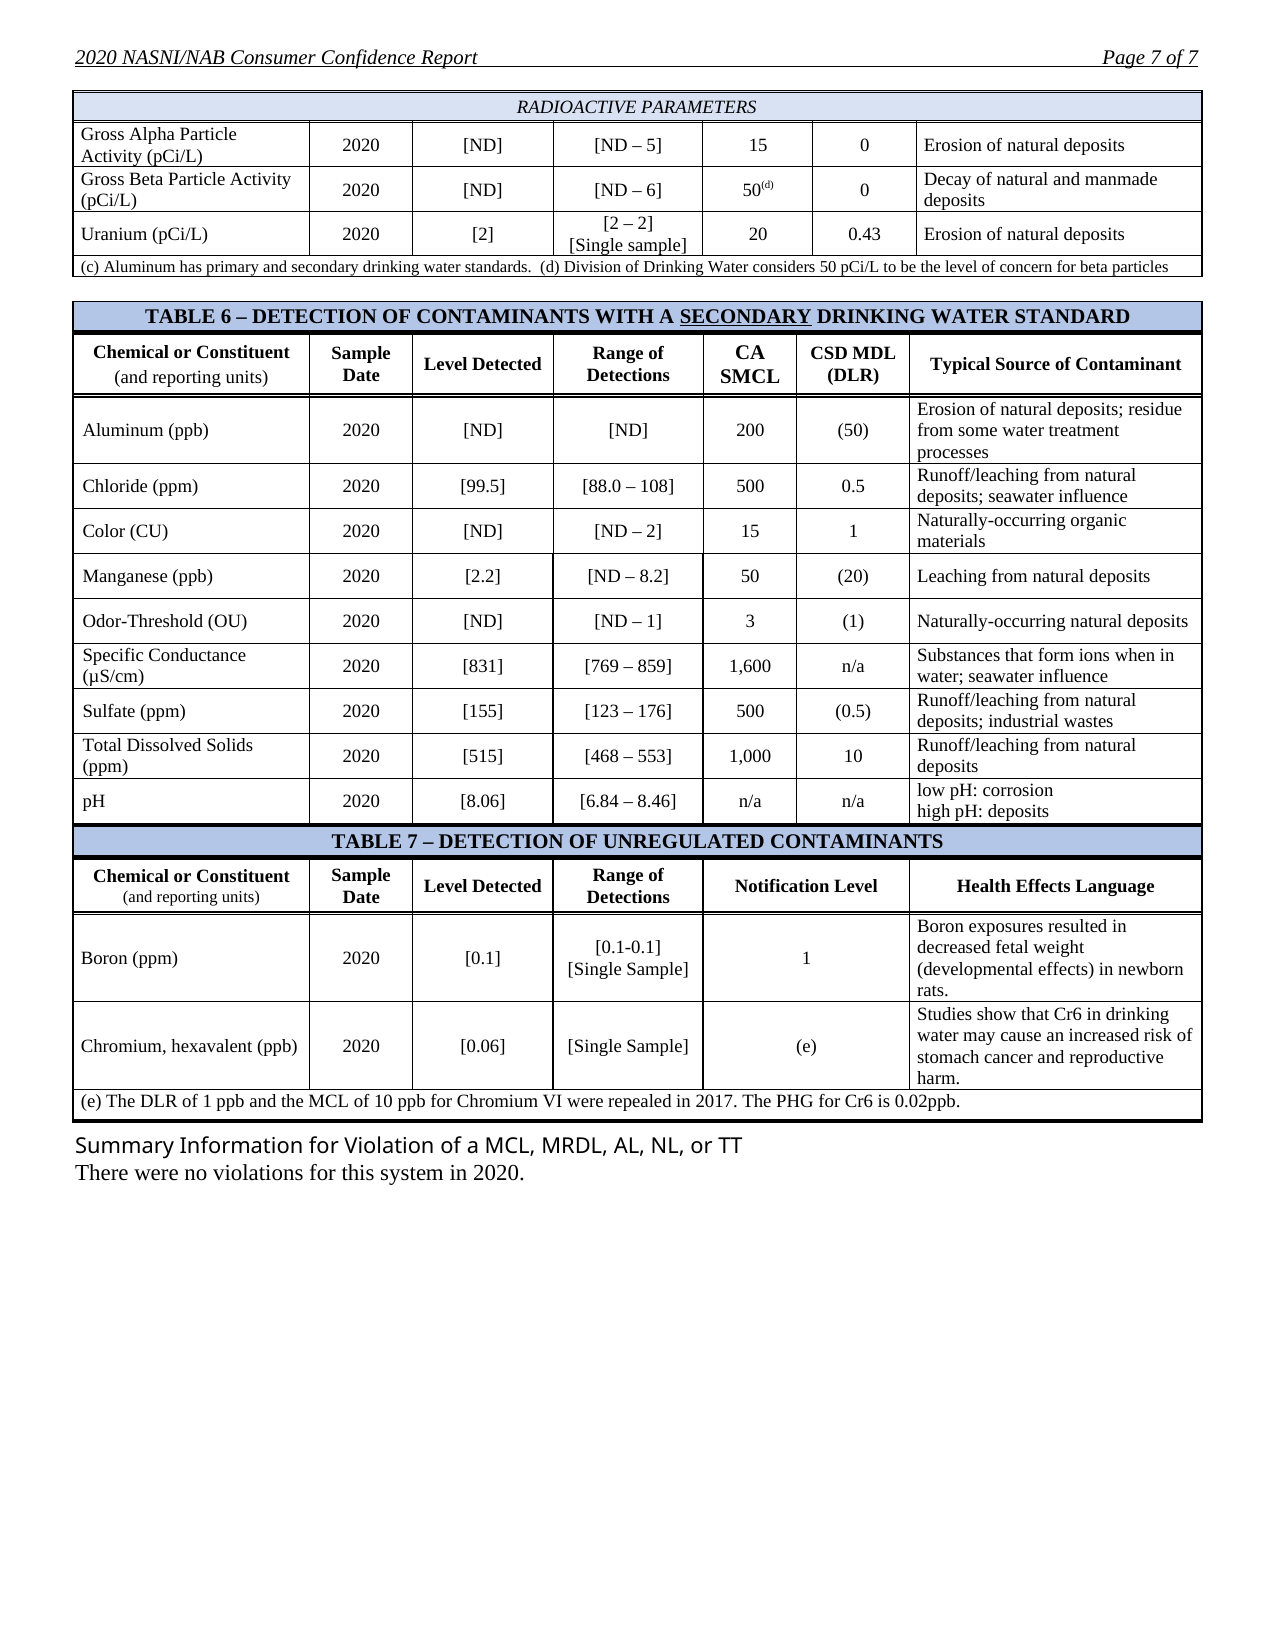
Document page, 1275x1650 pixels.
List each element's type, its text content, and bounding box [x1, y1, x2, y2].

table_cell Chemical or Constituent (and reporting units) [74, 860, 309, 911]
table_cell 0.5 [797, 464, 909, 507]
table_cell Level Detected [413, 335, 553, 393]
table_cell [ND – 6] [554, 167, 702, 211]
table_cell Leaching from natural deposits [910, 554, 1201, 597]
table_cell [Single Sample] [554, 1002, 702, 1089]
table_cell Sample Date [310, 860, 412, 911]
table_cell [2] [413, 212, 553, 255]
table_cell Erosion of natural deposits [917, 123, 1201, 166]
table_cell [ND] [554, 398, 703, 462]
table_cell 3 [704, 599, 796, 642]
table_cell [ND] [413, 509, 553, 552]
table_cell (e) The DLR of 1 ppb and the MCL of 10 ppb for Chromium VI were repealed in 2017. The PHG for Cr6 is 0.02ppb. [74, 1090, 1201, 1119]
table_cell TAble 7 – detection of UNREGULATED CONTAMINANTS [74, 827, 1201, 855]
table_cell [769 – 859] [554, 644, 702, 687]
table_cell RADIOACTIVE PARAMETERS [74, 93, 1201, 120]
table_cell Uranium (pCi/L) [74, 212, 309, 255]
table_cell Gross Beta Particle Activity (pCi/L) [74, 167, 309, 211]
table_cell Erosion of natural deposits [917, 212, 1201, 255]
table_cell pH [74, 779, 309, 822]
table_cell Manganese (ppb) [74, 554, 309, 597]
table_cell (0.5) [797, 689, 909, 732]
table_cell [ND] [413, 123, 553, 166]
table_cell 10 [797, 734, 909, 777]
table_cell 1 [704, 915, 909, 1001]
table_cell Naturally-occurring organic materials [910, 509, 1201, 552]
table_cell [8.06] [413, 779, 552, 822]
table_cell 50 [704, 554, 796, 597]
table_header TAble 6 – detection of contaminants with a Secondary Drinking Water Standard [74, 302, 1201, 330]
table_cell 2020 [310, 644, 412, 687]
table_cell Aluminum (ppb) [74, 398, 309, 462]
table_cell 15 [703, 123, 812, 166]
table_cell 0 [813, 167, 916, 211]
table_cell Health Effects Language [910, 860, 1201, 911]
table_cell [2 – 2] [Single sample] [554, 212, 702, 255]
table_cell Naturally-occurring natural deposits [910, 599, 1201, 642]
text There were no violations for this system in 2020. [75, 1159, 1200, 1186]
table_cell Sulfate (ppm) [74, 689, 309, 732]
table_cell (1) [797, 599, 909, 642]
table_cell 50(d) [703, 167, 812, 211]
table_cell Chromium, hexavalent (ppb) [74, 1002, 309, 1089]
table_cell Notification Level [704, 860, 909, 911]
table_cell 1,000 [704, 734, 796, 777]
table_cell [ND – 5] [554, 123, 702, 166]
table_cell [2.2] [413, 554, 552, 597]
table_cell Erosion of natural deposits; residue from some water treatment processes [910, 398, 1201, 462]
table_cell Level Detected [413, 860, 552, 911]
table_cell Runoff/leaching from natural deposits; seawater influence [910, 464, 1201, 507]
table_cell 200 [704, 398, 796, 462]
table_cell [ND] [413, 167, 553, 211]
table_cell [99.5] [413, 464, 553, 507]
table_cell Total Dissolved Solids (ppm) [74, 734, 309, 777]
table_cell [ND – 2] [554, 509, 703, 552]
table_cell 1 [797, 509, 909, 552]
table_cell Boron (ppm) [74, 915, 309, 1001]
table_cell 2020 [310, 212, 412, 255]
table_cell [515] [413, 734, 552, 777]
table_cell Decay of natural and manmade deposits [917, 167, 1201, 211]
table_cell 2020 [310, 779, 412, 822]
table_cell Gross Alpha Particle Activity (pCi/L) [74, 123, 309, 166]
table_cell Typical Source of Contaminant [910, 335, 1201, 393]
table_cell [ND] [413, 599, 552, 642]
table_cell [831] [413, 644, 552, 687]
table_cell n/a [704, 779, 796, 822]
table_cell low pH: corrosion high pH: deposits [910, 779, 1201, 822]
table_cell (20) [797, 554, 909, 597]
table_cell 20 [703, 212, 812, 255]
table_cell 2020 [310, 509, 412, 552]
table_cell [554, 860, 702, 911]
table_cell 15 [704, 509, 796, 552]
table_cell [554, 335, 703, 393]
table_cell Boron exposures resulted in decreased fetal weight (developmental effects) in newborn rats. [910, 915, 1201, 1001]
table_cell [123 – 176] [554, 689, 702, 732]
table_cell (e) [704, 1002, 909, 1089]
table_cell 0.43 [813, 212, 916, 255]
table_cell 2020 [310, 599, 412, 642]
table_cell [155] [413, 689, 552, 732]
table_cell 2020 [310, 464, 412, 507]
table_cell 2020 [310, 1002, 412, 1089]
table_cell 2020 [310, 689, 412, 732]
table_cell (50) [797, 398, 909, 462]
table_cell 2020 [310, 123, 412, 166]
table_cell [ND – 1] [554, 599, 702, 642]
table_cell Specific Conductance (µS/cm) [74, 644, 309, 687]
table_cell 500 [704, 464, 796, 507]
table_cell 2020 [310, 398, 412, 462]
table_cell 1,600 [704, 644, 796, 687]
table_cell (c) Aluminum has primary and secondary drinking water standards. (d) Division of Drinking Water considers 50 pCi/L to be the level of concern for beta particles [74, 256, 1201, 276]
table_cell n/a [797, 644, 909, 687]
table_cell 500 [704, 689, 796, 732]
table_cell Chemical or Constituent (and reporting units) [74, 335, 309, 393]
table_cell n/a [797, 779, 909, 822]
table_cell Chloride (ppm) [74, 464, 309, 507]
table_cell 2020 [310, 167, 412, 211]
table_cell 2020 [310, 734, 412, 777]
table_cell CA SMCL [704, 335, 796, 393]
table_cell [88.0 – 108] [554, 464, 703, 507]
table_cell 2020 [310, 554, 412, 597]
table_cell CSD MDL (DLR) [797, 335, 909, 393]
table_cell Sample Date [310, 335, 412, 393]
table_cell Substances that form ions when in water; seawater influence [910, 644, 1201, 687]
table_cell Runoff/leaching from natural deposits; industrial wastes [910, 689, 1201, 732]
table_cell Runoff/leaching from natural deposits [910, 734, 1201, 777]
table_cell Odor-Threshold (OU) [74, 599, 309, 642]
table_cell [0.1] [413, 915, 552, 1001]
table_cell Studies show that Cr6 in drinking water may cause an increased risk of stomach cancer and reproductive harm. [910, 1002, 1201, 1089]
table_cell [0.1-0.1] [Single Sample] [554, 915, 702, 1001]
text Summary Information for Violation of a MCL, MRDL, AL, NL, or TT [75, 1129, 1202, 1159]
table_cell [ND – 8.2] [554, 554, 702, 597]
table_cell Color (CU) [74, 509, 309, 552]
table_cell [468 – 553] [554, 734, 702, 777]
table_cell 0 [813, 123, 916, 166]
table_cell 2020 [310, 915, 412, 1001]
table_cell [6.84 – 8.46] [554, 779, 702, 822]
table_cell [0.06] [413, 1002, 552, 1089]
table_cell [ND] [413, 398, 553, 462]
